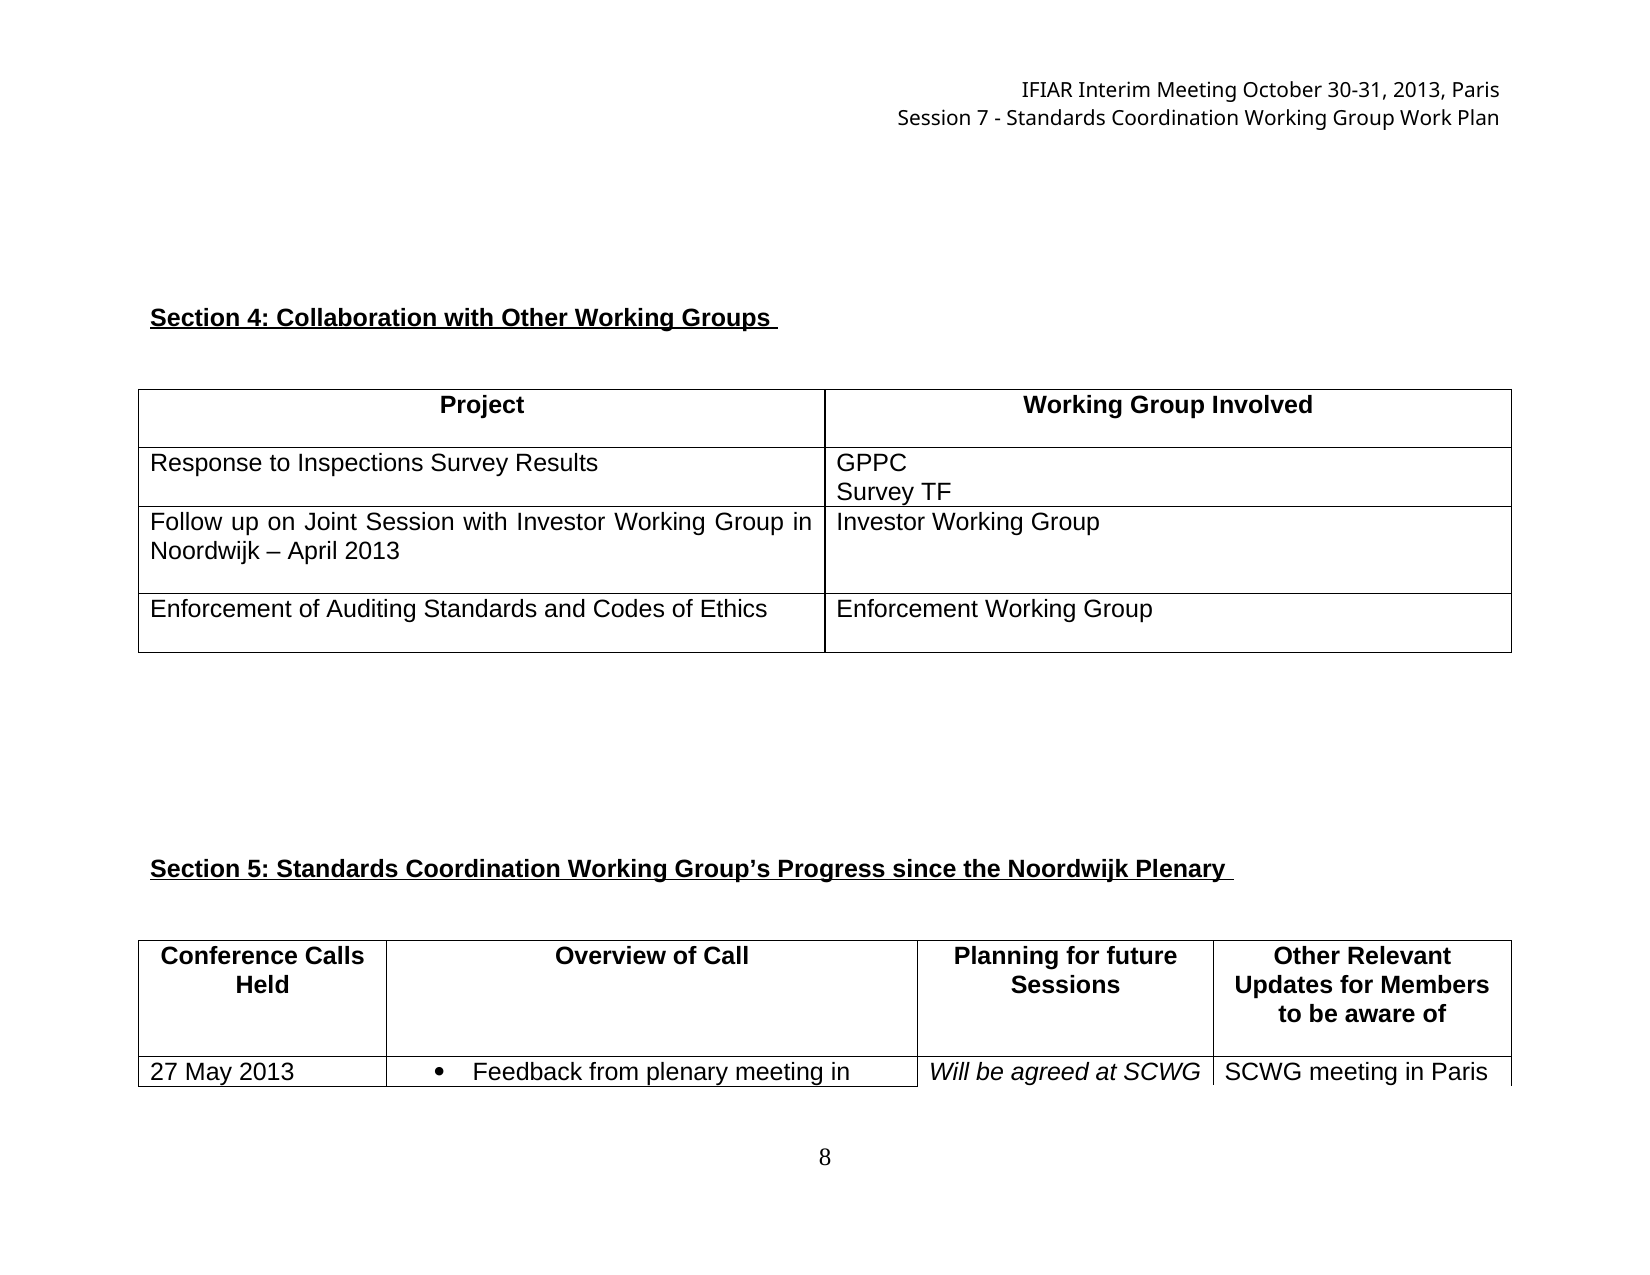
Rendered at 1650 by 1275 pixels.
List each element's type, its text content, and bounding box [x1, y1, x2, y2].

table_header Overview of Call [387, 941, 917, 1056]
table_header Other Relevant Updates for Members to be aware of [1214, 941, 1511, 1056]
table_cell 27 May 2013 [139, 1057, 386, 1086]
text Section 5: Standards Coordination Working Group’s Progress since the Noordwijk Plenary [150, 854, 1500, 883]
table_header Project [139, 390, 824, 447]
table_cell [1213, 1057, 1511, 1086]
table_cell GPPC Survey TF [826, 448, 1511, 506]
table_cell Enforcement of Auditing Standards and Codes of Ethics [139, 594, 824, 652]
table_header Conference Calls Held [139, 941, 386, 1056]
table_cell Investor Working Group [826, 507, 1511, 593]
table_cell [387, 1057, 917, 1086]
table_header Planning for future Sessions [918, 941, 1213, 1056]
table_cell Response to Inspections Survey Results [139, 448, 824, 506]
text Section 4: Collaboration with Other Working Groups [150, 302, 1500, 331]
table_cell Enforcement Working Group [826, 594, 1511, 652]
table_cell Follow up on Joint Session with Investor Working Group in Noordwijk – April 2013 [139, 507, 824, 593]
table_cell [918, 1057, 1213, 1086]
table_header Working Group Involved [826, 390, 1511, 447]
